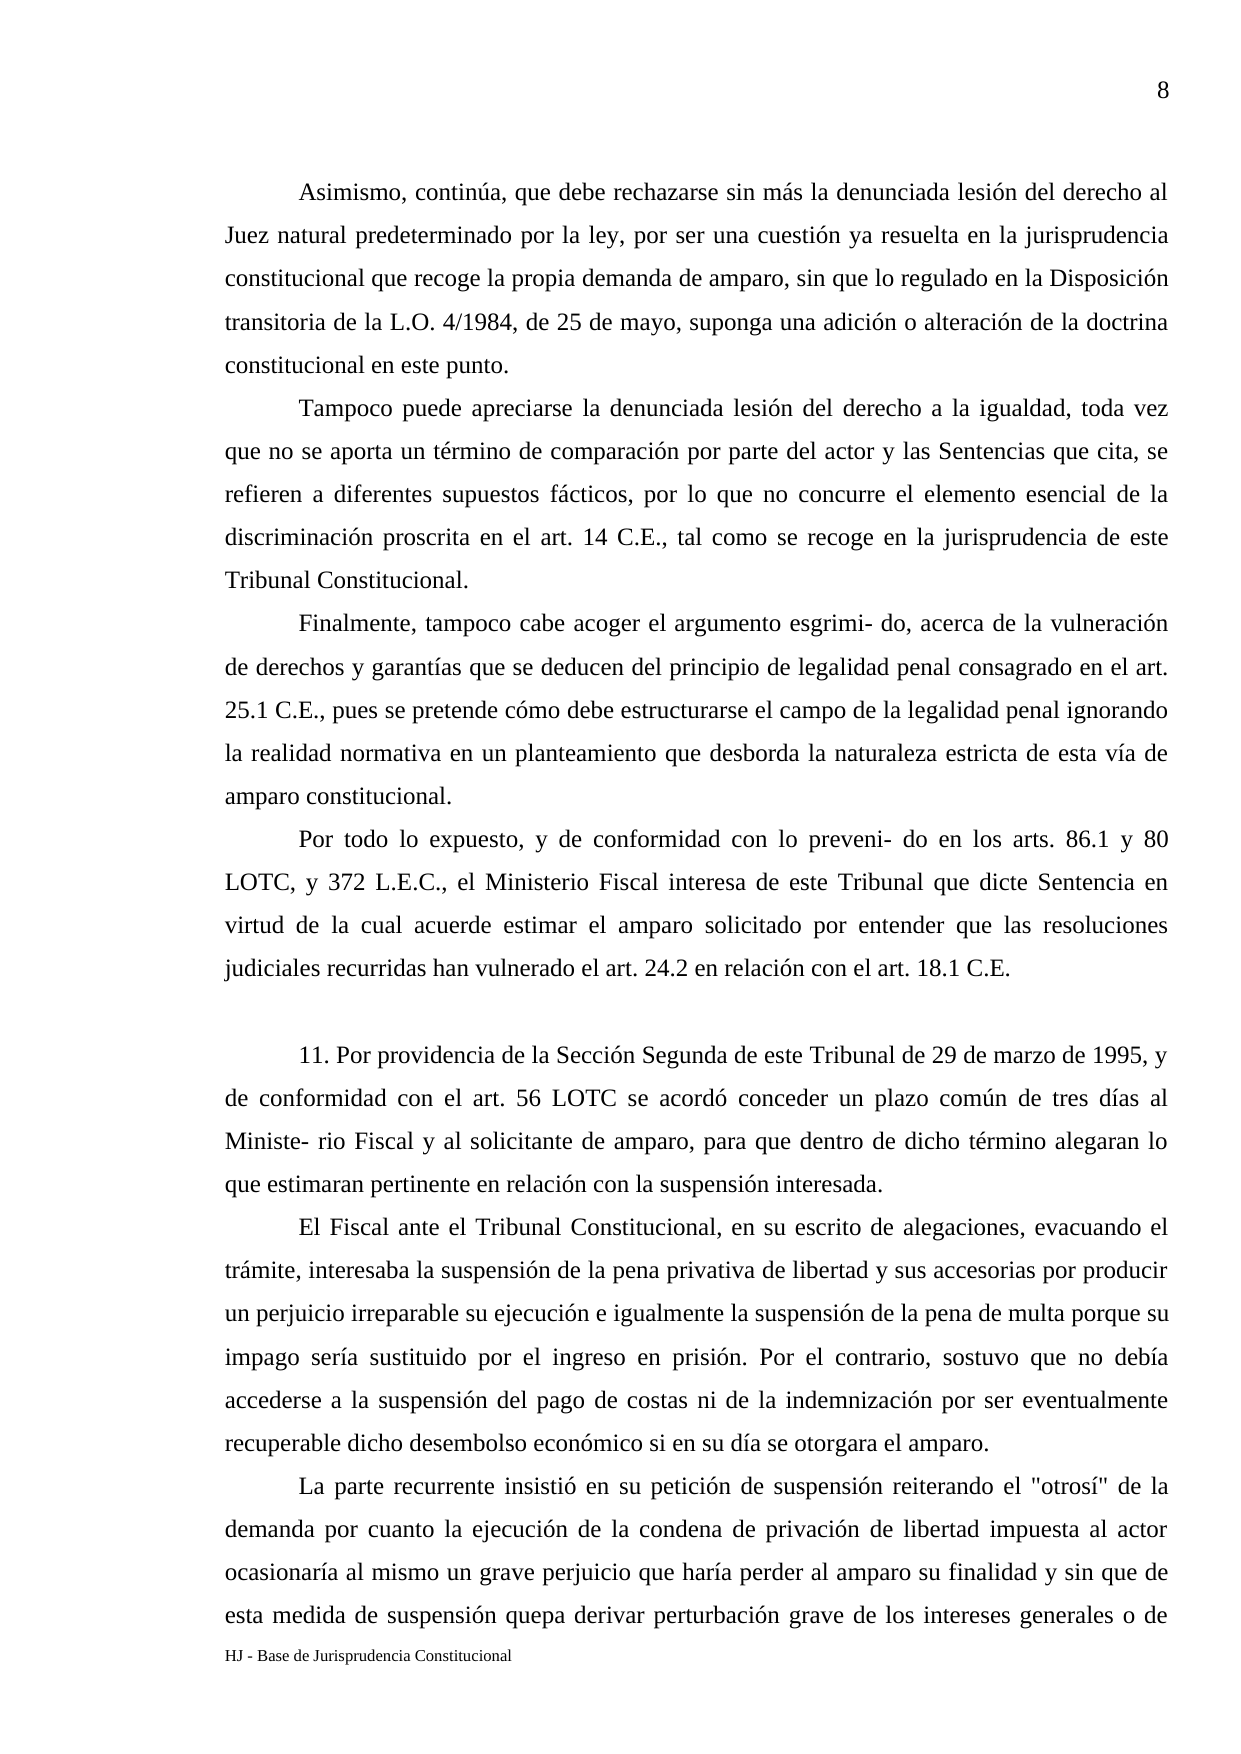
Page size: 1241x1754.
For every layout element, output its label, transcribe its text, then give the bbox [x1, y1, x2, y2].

text Tampoco puede apreciarse la denunciada lesión del derecho a la igualdad, toda vez que no se aporta un término de comparación por parte del actor y las Sentencias que cita, se refieren a diferentes supuestos fácticos, por lo que no concurre el elemento esencial de la discriminación proscrita en el art. 14 C.E., tal como se recoge en la jurisprudencia de este Tribunal Constitucional. [224, 393, 1169, 594]
text El Fiscal ante el Tribunal Constitucional, en su escrito de alegaciones, evacuando el trámite, interesaba la suspensión de la pena privativa de libertad y sus accesorias por producir un perjuicio irreparable su ejecución e igualmente la suspensión de la pena de multa porque su impago sería sustituido por el ingreso en prisión. Por el contrario, sostuvo que no debía accederse a la suspensión del pago de costas ni de la indemnización por ser eventualmente recuperable dicho desembolso económico si en su día se otorgara el amparo. [224, 1212, 1169, 1457]
text Asimismo, continúa, que debe rechazarse sin más la denunciada lesión del derecho al Juez natural predeterminado por la ley, por ser una cuestión ya resuelta en la jurisprudencia constitucional que recoge la propia demanda de amparo, sin que lo regulado en la Disposición transitoria de la L.O. 4/1984, de 25 de mayo, suponga una adición o alteración de la doctrina constitucional en este punto. [224, 177, 1169, 378]
text 11. Por providencia de la Sección Segunda de este Tribunal de 29 de marzo de 1995, y de conformidad con el art. 56 LOTC se acordó conceder un plazo común de tres días al Ministe- rio Fiscal y al solicitante de amparo, para que dentro de dicho término alegaran lo que estimaran pertinente en relación con la suspensión interesada. [224, 1040, 1169, 1198]
text Por todo lo expuesto, y de conformidad con lo preveni- do en los arts. 86.1 y 80 LOTC, y 372 L.E.C., el Ministerio Fiscal interesa de este Tribunal que dicte Sentencia en virtud de la cual acuerde estimar el amparo solicitado por entender que las resoluciones judiciales recurridas han vulnerado el art. 24.2 en relación con el art. 18.1 C.E. [224, 824, 1169, 982]
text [224, 1471, 1169, 1629]
text Finalmente, tampoco cabe acoger el argumento esgrimi- do, acerca de la vulneración de derechos y garantías que se deducen del principio de legalidad penal consagrado en el art. 25.1 C.E., pues se pretende cómo debe estructurarse el campo de la legalidad penal ignorando la realidad normativa en un planteamiento que desborda la naturaleza estricta de esta vía de amparo constitucional. [224, 608, 1169, 810]
